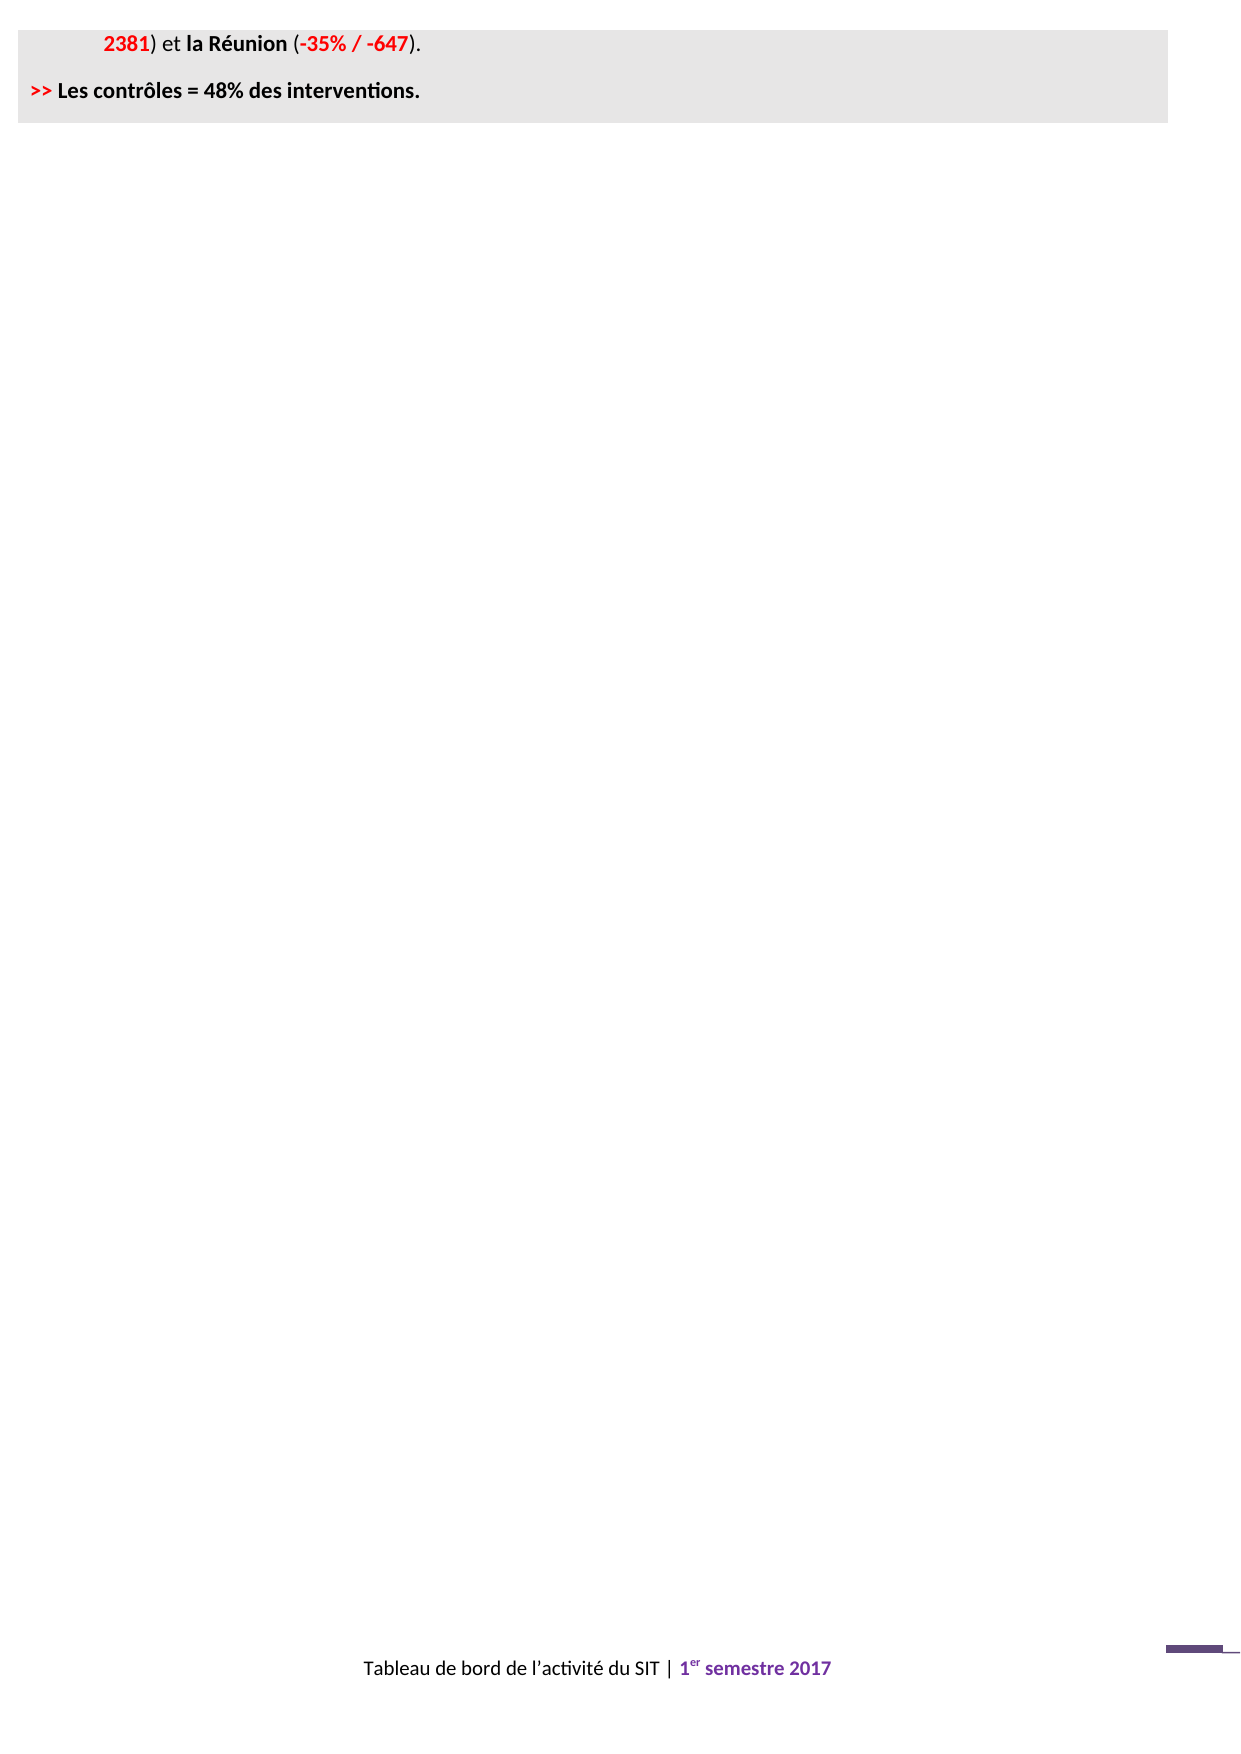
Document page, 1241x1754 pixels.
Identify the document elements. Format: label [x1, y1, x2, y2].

table_header [18, 30, 1168, 123]
